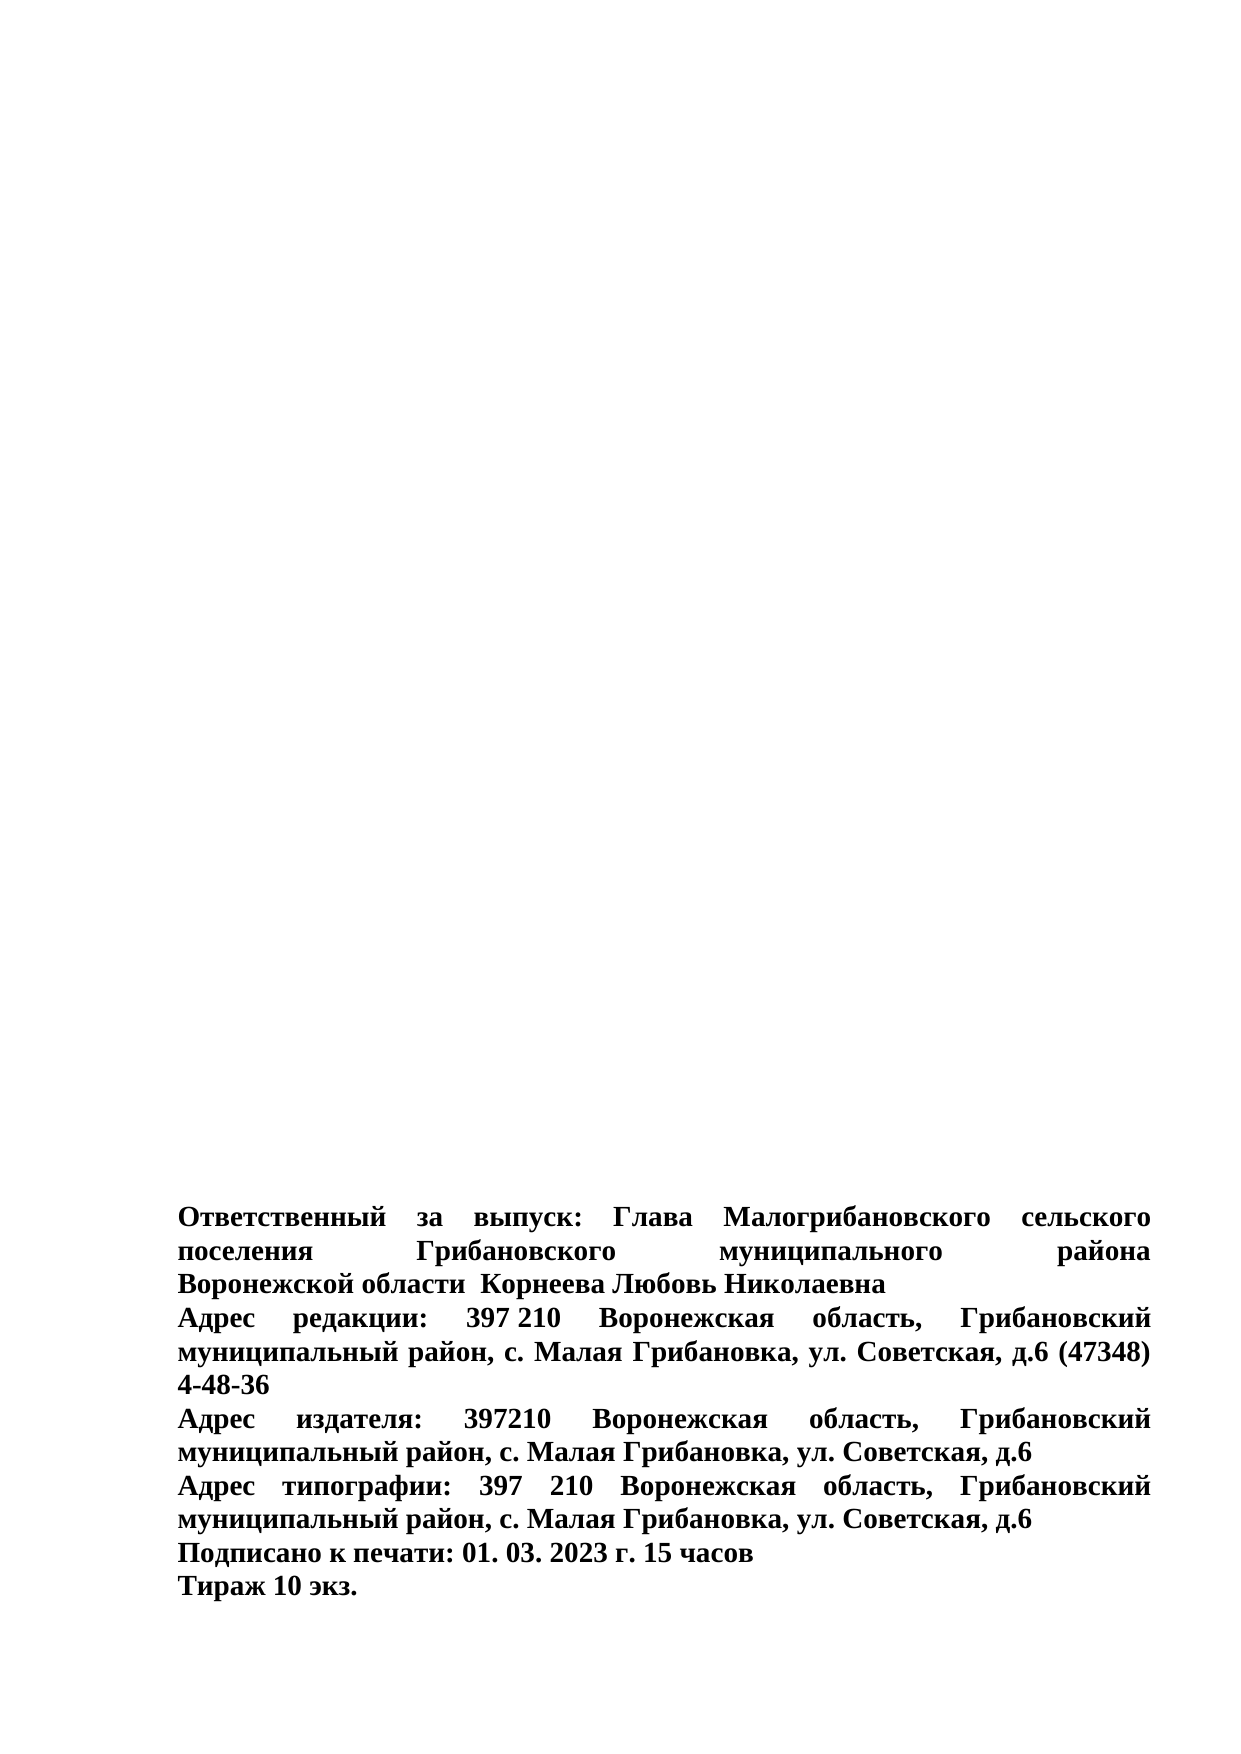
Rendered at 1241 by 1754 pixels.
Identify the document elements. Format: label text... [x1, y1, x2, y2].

text Тираж 10 экз. [177, 1568, 1152, 1602]
text Ответственный за выпуск: Глава Малогрибановского сельского поселения Грибановского муниципального района Воронежской области Корнеева Любовь Николаевна [177, 1199, 1152, 1300]
text Адрес типографии: 397 210 Воронежская область, Грибановский муниципальный район, с. Малая Грибановка, ул. Советская, д.6 [177, 1468, 1152, 1535]
text Адрес редакции: 397 210 Воронежская область, Грибановский муниципальный район, с. Малая Грибановка, ул. Советская, д.6 (47348) 4-48-36 [177, 1300, 1152, 1401]
text Подписано к печати: 01. 03. 2023 г. 15 часов [177, 1535, 1152, 1568]
text Адрес издателя: 397210 Воронежская область, Грибановский муниципальный район, с. Малая Грибановка, ул. Советская, д.6 [177, 1401, 1152, 1468]
